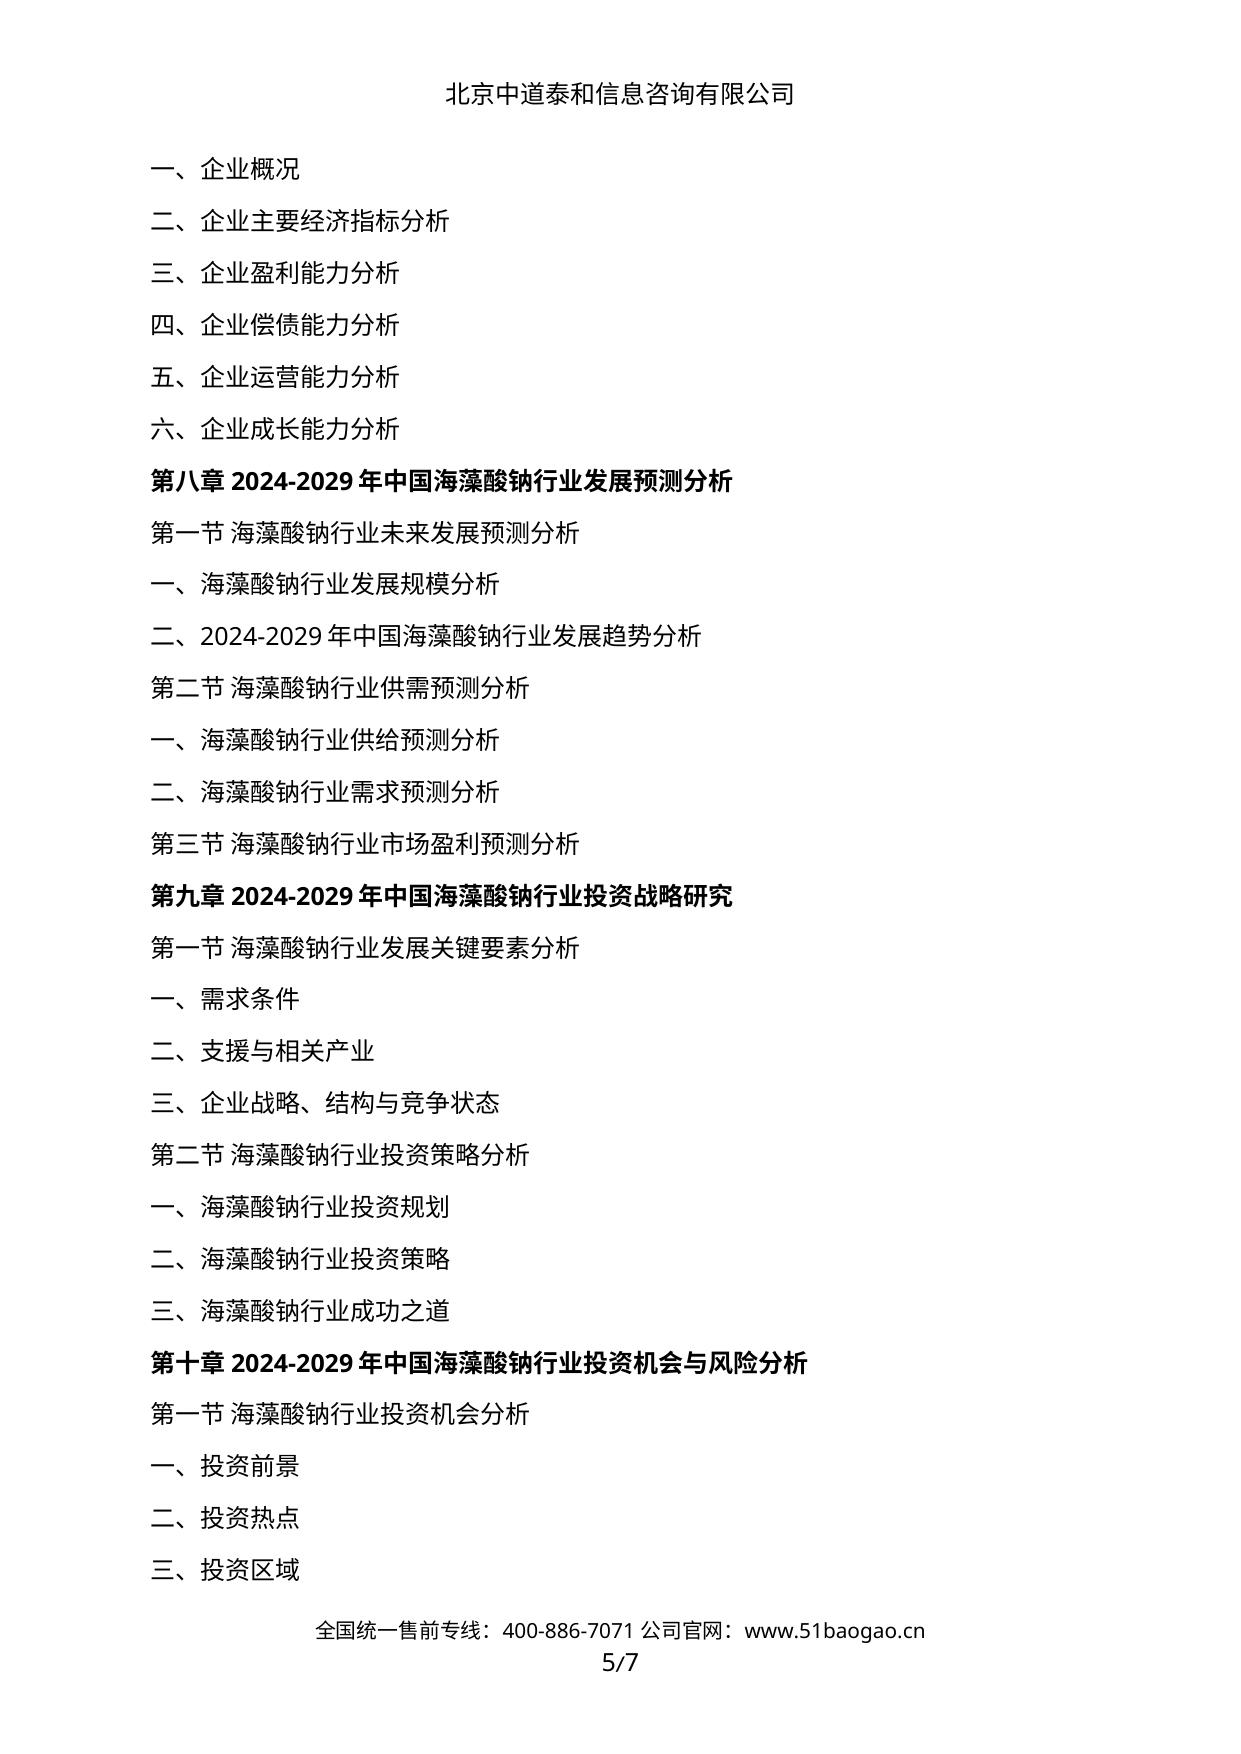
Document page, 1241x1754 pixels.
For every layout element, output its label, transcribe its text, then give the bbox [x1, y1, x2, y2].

text 一、需求条件 [150, 980, 1090, 1016]
text 第八章 2024-2029年中国海藻酸钠行业发展预测分析 [150, 461, 1090, 497]
text 第二节 海藻酸钠行业供需预测分析 [150, 669, 1090, 705]
text 第十章 2024-2029年中国海藻酸钠行业投资机会与风险分析 [150, 1343, 1090, 1379]
text 第一节 海藻酸钠行业未来发展预测分析 [150, 513, 1090, 549]
text 二、投资热点 [150, 1499, 1090, 1535]
text 一、投资前景 [150, 1447, 1090, 1483]
text 第一节 海藻酸钠行业投资机会分析 [150, 1395, 1090, 1431]
text 三、企业战略、结构与竞争状态 [150, 1084, 1090, 1120]
text 二、2024-2029年中国海藻酸钠行业发展趋势分析 [150, 617, 1090, 653]
text 三、海藻酸钠行业成功之道 [150, 1291, 1090, 1327]
text 第三节 海藻酸钠行业市场盈利预测分析 [150, 824, 1090, 861]
text 二、海藻酸钠行业需求预测分析 [150, 772, 1090, 809]
text 一、海藻酸钠行业供给预测分析 [150, 721, 1090, 757]
text 二、海藻酸钠行业投资策略 [150, 1239, 1090, 1276]
text 五、企业运营能力分析 [150, 357, 1090, 394]
text 一、海藻酸钠行业投资规划 [150, 1187, 1090, 1224]
text 二、支援与相关产业 [150, 1032, 1090, 1068]
text 六、企业成长能力分析 [150, 409, 1090, 446]
text 一、企业概况 [150, 150, 1090, 186]
text 三、企业盈利能力分析 [150, 254, 1090, 290]
text 第一节 海藻酸钠行业发展关键要素分析 [150, 928, 1090, 964]
text 第二节 海藻酸钠行业投资策略分析 [150, 1136, 1090, 1172]
text 一、海藻酸钠行业发展规模分析 [150, 565, 1090, 601]
text 第九章 2024-2029年中国海藻酸钠行业投资战略研究 [150, 876, 1090, 912]
text 四、企业偿债能力分析 [150, 306, 1090, 342]
text 三、投资区域 [150, 1551, 1090, 1587]
text 二、企业主要经济指标分析 [150, 202, 1090, 238]
